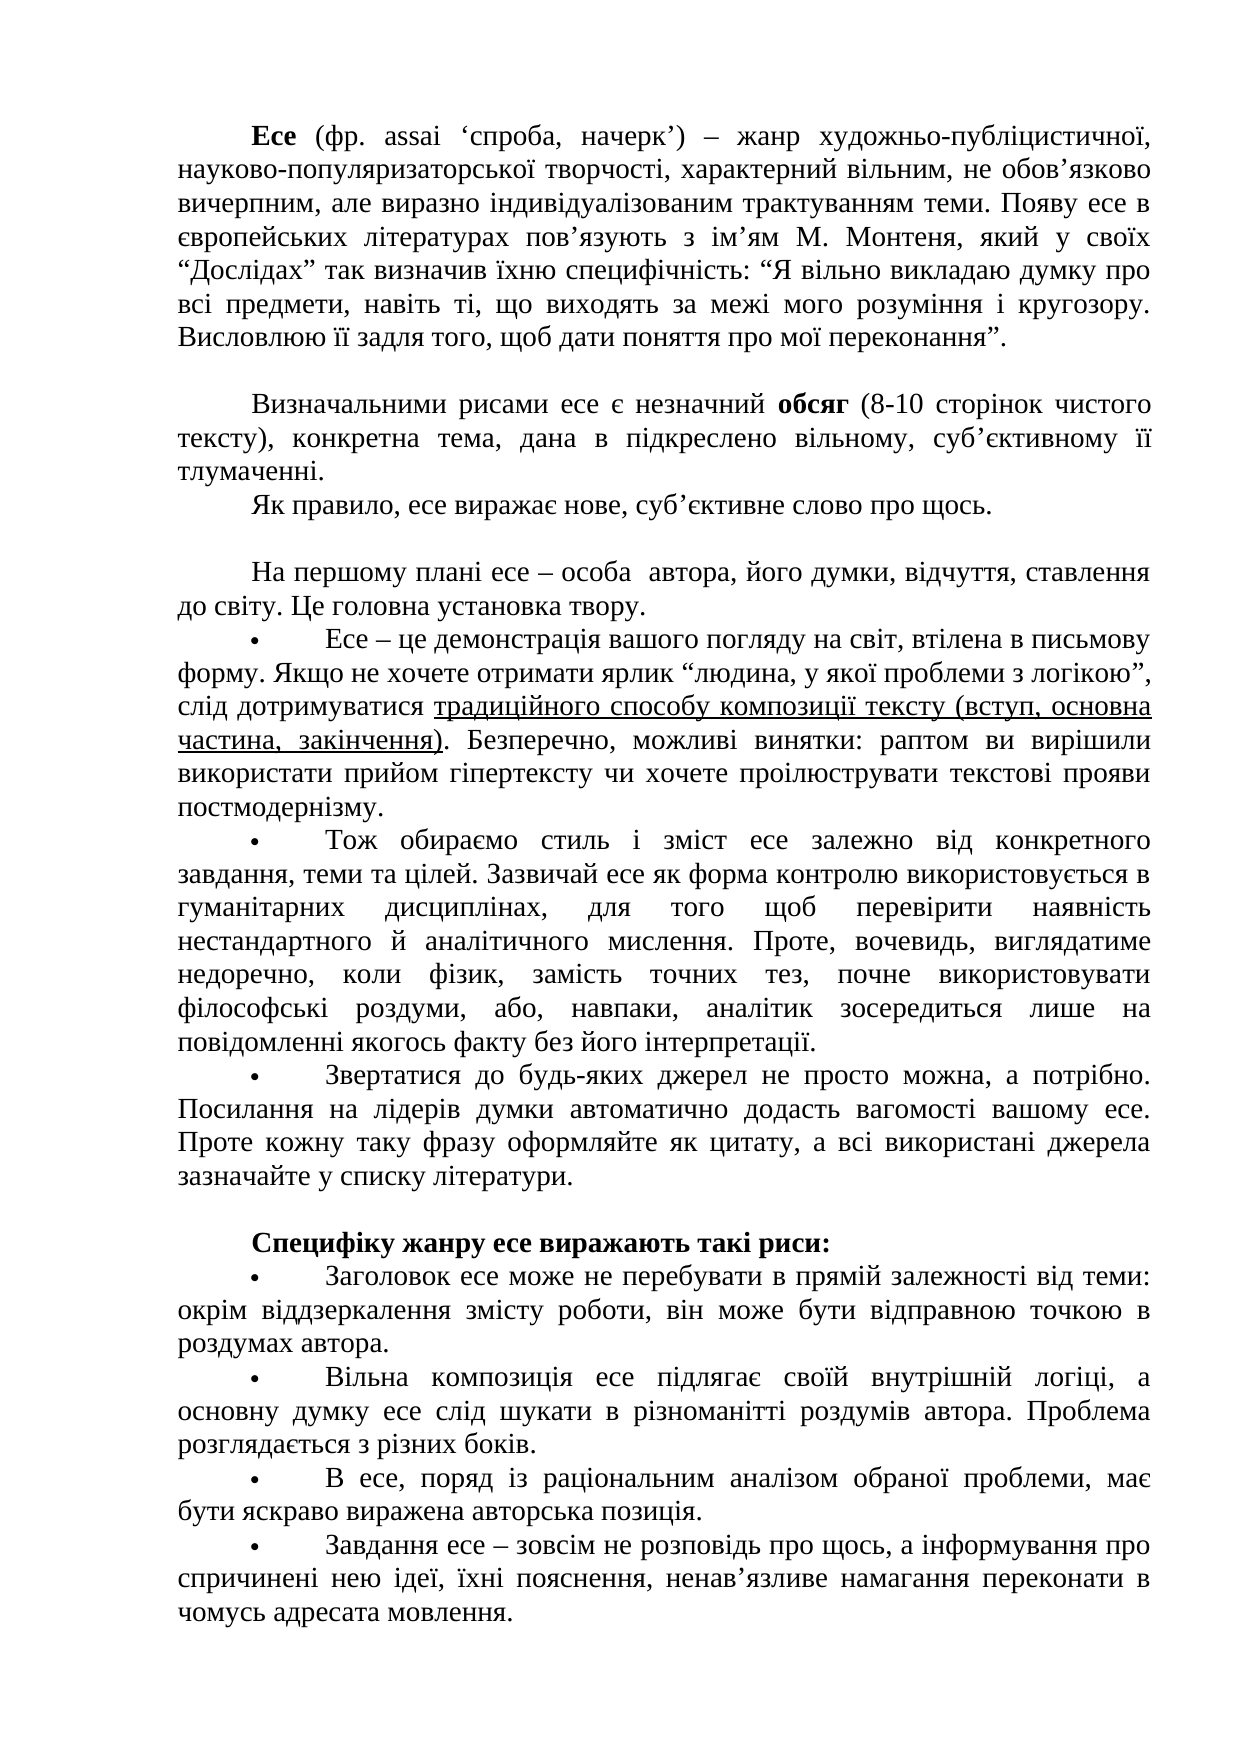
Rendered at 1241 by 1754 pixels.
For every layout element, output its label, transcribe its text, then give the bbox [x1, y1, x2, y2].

list Тож обираємо стиль і зміст есе залежно від конкретного завдання, теми та цілей. Зазвичай есе як форма контролю використовується в гуманітарних дисциплінах, для того щоб перевірити наявність нестандартного й аналітичного мислення. Проте, вочевидь, виглядатиме недоречно, коли фізик, замість точних тез, почне використовувати філософські роздуми, або, навпаки, аналітик зосередиться лише на повідомленні якогось факту без його інтерпретації. [177, 822, 1152, 1057]
list Завдання есе – зовсім не розповідь про щось, а інформування про спричинені нею ідеї, їхні пояснення, ненав’язливе намагання переконати в чомусь адресата мовлення. [177, 1527, 1152, 1627]
list Заголовок есе може не перебувати в прямій залежності від теми: окрім віддзеркалення змісту роботи, він може бути відправною точкою в роздумах автора. [177, 1258, 1152, 1359]
text Есе (фр. assai ‘спроба, начерк’) – жанр художньо-публіцистичної, науково-популяризаторської творчості, характерний вільним, не обов’язково вичерпним, але виразно індивідуалізованим трактуванням теми. Появу есе в європейських літературах пов’язують з ім’ям М. Монтеня, який у своїх “Дослідах” так визначив їхню специфічність: “Я вільно викладаю думку про всі предмети, навіть ті, що виходять за межі мого розуміння і кругозору. Висловлюю її задля того, щоб дати поняття про мої переконання”. [177, 118, 1152, 353]
text На першому плані есе – особа автора, його думки, відчуття, ставлення до світу. Це головна установка твору. [177, 554, 1152, 621]
text Визначальними рисами есе є незначний обсяг (8-10 сторінок чистого тексту), конкретна тема, дана в підкреслено вільному, суб’єктивному її тлумаченні. [177, 386, 1152, 487]
list Вільна композиція есе підлягає своїй внутрішній логіці, а основну думку есе слід шукати в різноманітті роздумів автора. Проблема розглядається з різних боків. [177, 1359, 1152, 1460]
list Звертатися до будь-яких джерел не просто можна, а потрібно. Посилання на лідерів думки автоматично додасть вагомості вашому есе. Проте кожну таку фразу оформляйте як цитату, а всі використані джерела зазначайте у списку літератури. [177, 1057, 1152, 1191]
list В есе, поряд із раціональним аналізом обраної проблеми, має бути яскраво виражена авторська позиція. [177, 1460, 1152, 1527]
list Есе – це демонстрація вашого погляду на світ, втілена в письмову форму. Якщо не хочете отримати ярлик “людина, у якої проблеми з логікою”, слід дотримуватися традиційного способу композиції тексту (вступ, основна частина, закінчення). Безперечно, можливі винятки: раптом ви вирішили використати прийом гіпертексту чи хочете проілюструвати текстові прояви постмодернізму. [177, 621, 1152, 822]
text Як правило, есе виражає нове, суб’єктивне слово про щось. [177, 487, 1152, 521]
text Специфіку жанру есе виражають такі риси: [177, 1225, 1152, 1258]
